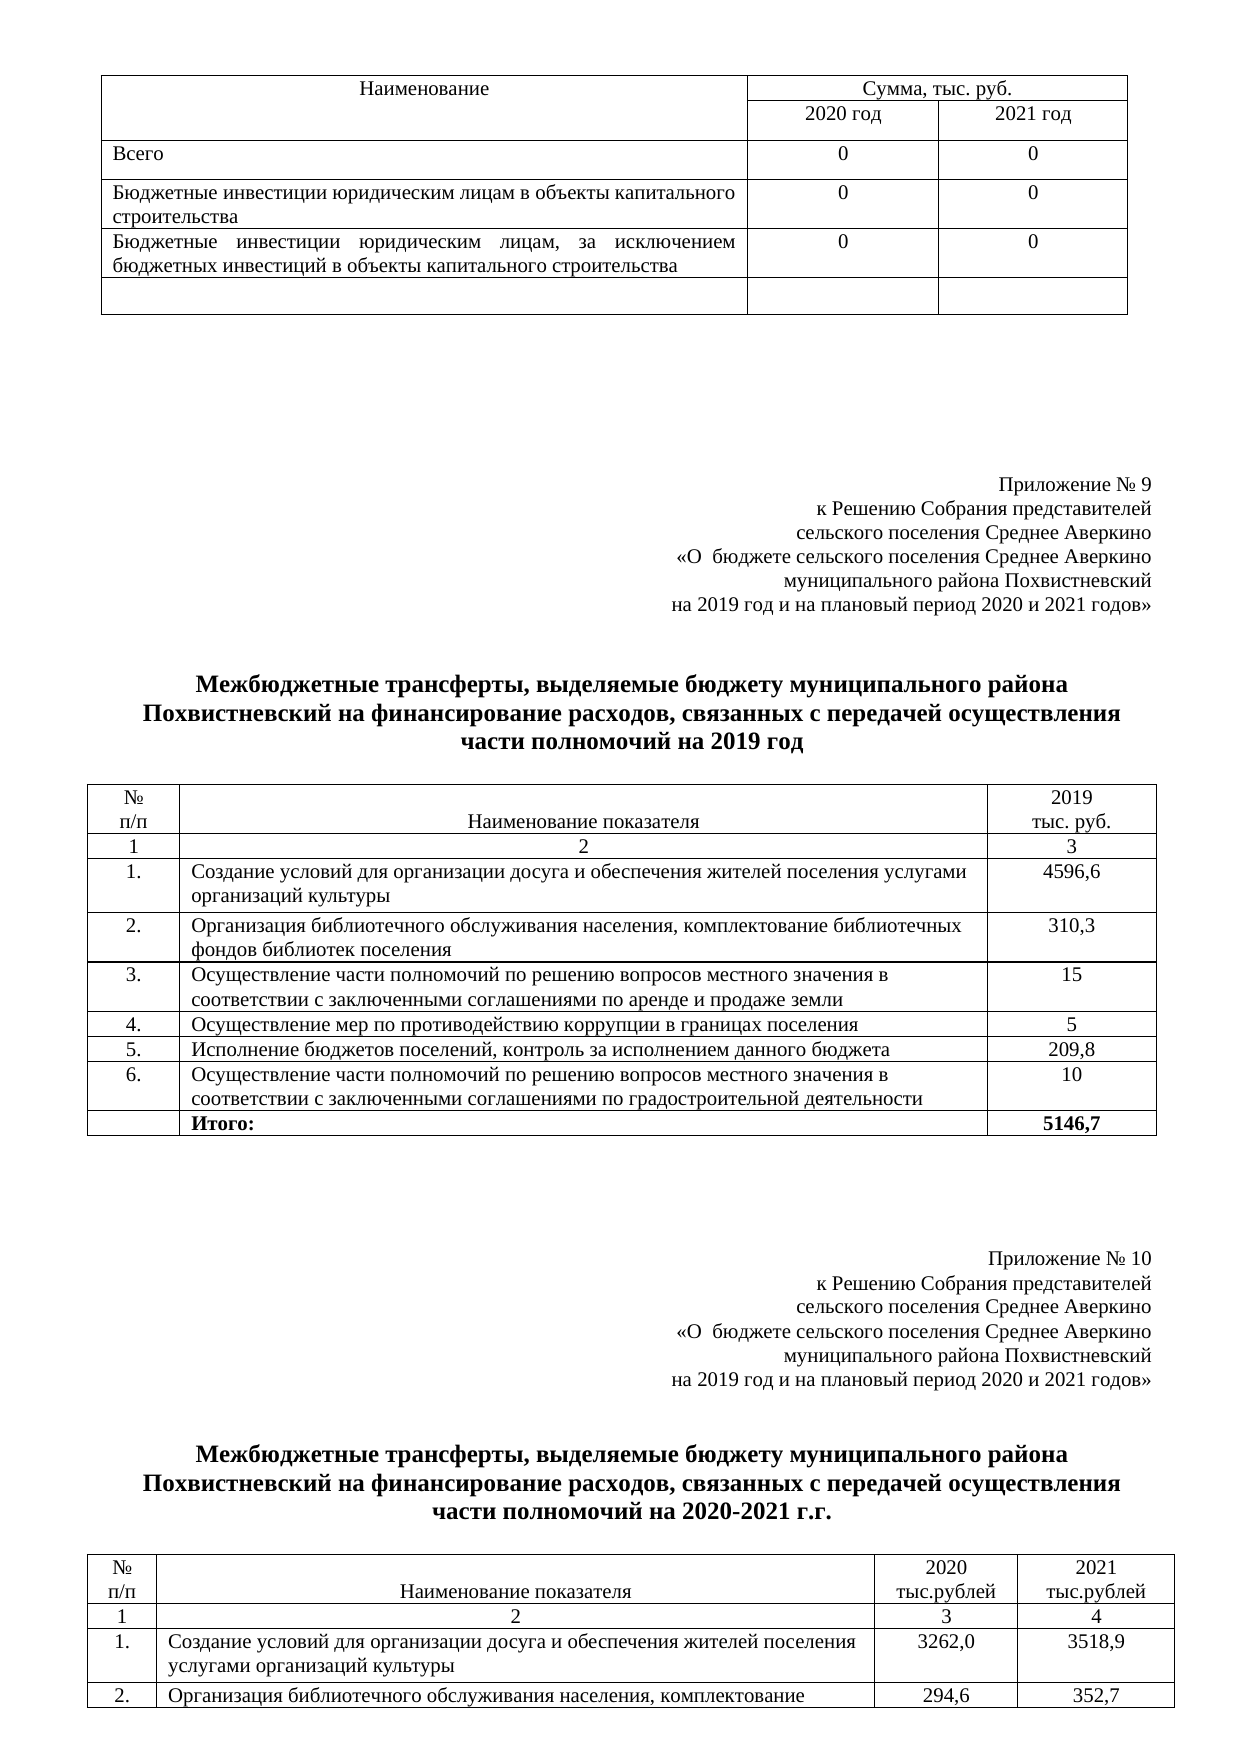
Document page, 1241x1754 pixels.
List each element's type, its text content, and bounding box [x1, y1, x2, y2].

table_cell 5. [88, 1037, 179, 1061]
table_cell 4. [88, 1012, 179, 1036]
table_header 2021 тыс.рублей [1018, 1555, 1174, 1603]
table_cell 1. [88, 1629, 156, 1682]
table_cell 0 [939, 229, 1127, 277]
table_cell Итого: [180, 1111, 987, 1135]
table_header Наименование показателя [157, 1555, 874, 1603]
table_cell Осуществление части полномочий по решению вопросов местного значения в соответствии с заключенными соглашениями по аренде и продаже земли [180, 963, 987, 1011]
text на 2019 год и на плановый период 2020 и 2021 годов» [112, 592, 1152, 616]
text сельского поселения Среднее Аверкино [112, 520, 1152, 544]
table_cell 3 [875, 1604, 1017, 1628]
text муниципального района Похвистневский [112, 1343, 1152, 1367]
table_cell Всего [102, 141, 747, 179]
table_cell 4596,6 [988, 859, 1156, 912]
table_cell 2020 год [748, 101, 938, 139]
table_cell 352,7 [1018, 1683, 1174, 1707]
text к Решению Собрания представителей [112, 496, 1152, 520]
text Межбюджетные трансферты, выделяемые бюджету муниципального района Похвистневский на финансирование расходов, связанных с передачей осуществления части полномочий на 2019 год [112, 669, 1152, 755]
text муниципального района Похвистневский [112, 568, 1152, 592]
table_cell Организация библиотечного обслуживания населения, комплектование библиотечных фондов библиотек поселения [180, 913, 987, 961]
text Приложение № 9 [112, 472, 1152, 496]
table_cell [102, 278, 747, 314]
table_header № п/п [88, 1555, 156, 1603]
table_cell 0 [748, 229, 938, 277]
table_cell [157, 1683, 874, 1707]
table_cell 0 [748, 141, 938, 179]
table_cell 3518,9 [1018, 1629, 1174, 1682]
table_cell 1. [88, 859, 179, 912]
table_cell Бюджетные инвестиции юридическим лицам в объекты капитального строительства [102, 180, 747, 228]
table_cell 2. [88, 1683, 156, 1707]
table_cell 0 [748, 180, 938, 228]
table_cell 310,3 [988, 913, 1156, 961]
text Межбюджетные трансферты, выделяемые бюджету муниципального района Похвистневский на финансирование расходов, связанных с передачей осуществления части полномочий на 2020-.г. [112, 1439, 1152, 1525]
table_cell 2021 год [939, 101, 1127, 139]
table_cell 0 [939, 180, 1127, 228]
table_cell 10 [988, 1062, 1156, 1110]
table_cell [748, 278, 938, 314]
table_cell 2. [88, 913, 179, 961]
table_cell Создание условий для организации досуга и обеспечения жителей поселения услугами организаций культуры [180, 859, 987, 912]
table_cell [88, 1111, 179, 1135]
table_cell Создание условий для организации досуга и обеспечения жителей поселения услугами организаций культуры [157, 1629, 874, 1682]
table_cell 294,6 [875, 1683, 1017, 1707]
table_cell 2 [180, 834, 987, 858]
table_header 2019 тыс. руб. [988, 785, 1156, 833]
table_cell 5146,7 [988, 1111, 1156, 1135]
table_cell 15 [988, 963, 1156, 1011]
table_cell 4 [1018, 1604, 1174, 1628]
table_cell [939, 278, 1127, 314]
table_cell 2 [157, 1604, 874, 1628]
table_header Наименование [102, 76, 747, 139]
table_header Сумма, тыс. руб. [748, 76, 1127, 100]
text Приложение № 10 [112, 1246, 1152, 1270]
table_cell 6. [88, 1062, 179, 1110]
table_cell 3262,0 [875, 1629, 1017, 1682]
table_cell 1 [88, 834, 179, 858]
text сельского поселения Среднее Аверкино [112, 1294, 1152, 1318]
table_header Наименование показателя [180, 785, 987, 833]
table_header № п/п [88, 785, 179, 833]
table_cell 209,8 [988, 1037, 1156, 1061]
table_cell 0 [939, 141, 1127, 179]
table_cell 5 [988, 1012, 1156, 1036]
table_header 2020 тыс.рублей [875, 1555, 1017, 1603]
text «О бюджете сельского поселения Среднее Аверкино [112, 544, 1152, 568]
text «О бюджете сельского поселения Среднее Аверкино [112, 1318, 1152, 1343]
text на 2019 год и на плановый период 2020 и 2021 годов» [112, 1367, 1152, 1391]
table_cell Бюджетные инвестиции юридическим лицам, за исключением бюджетных инвестиций в объекты капитального строительства [102, 229, 747, 277]
table_cell Осуществление мер по противодействию коррупции в границах поселения [180, 1012, 987, 1036]
text к Решению Собрания представителей [112, 1270, 1152, 1294]
table_cell 1 [88, 1604, 156, 1628]
table_cell 3 [988, 834, 1156, 858]
table_cell 3. [88, 963, 179, 1011]
table_cell Осуществление части полномочий по решению вопросов местного значения в соответствии с заключенными соглашениями по градостроительной деятельности [180, 1062, 987, 1110]
table_cell Исполнение бюджетов поселений, контроль за исполнением данного бюджета [180, 1037, 987, 1061]
